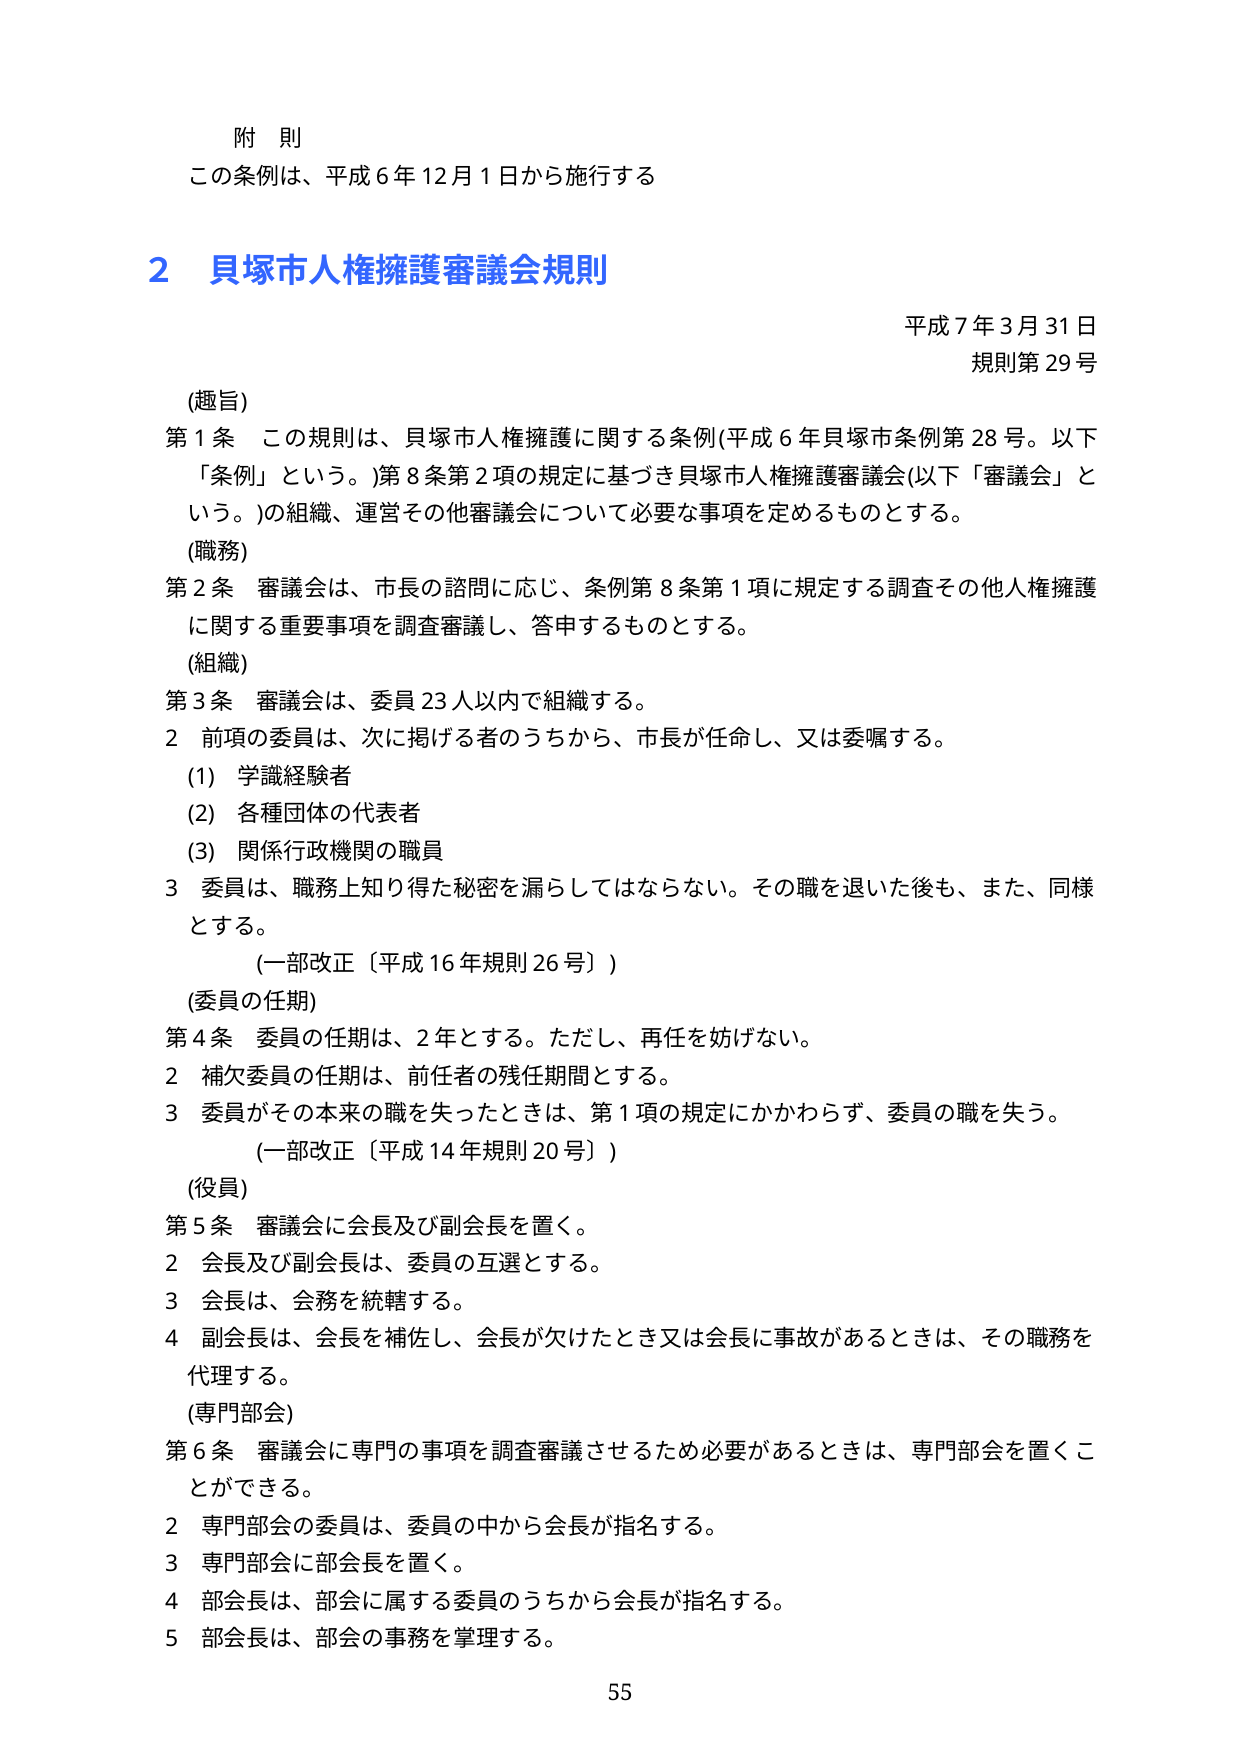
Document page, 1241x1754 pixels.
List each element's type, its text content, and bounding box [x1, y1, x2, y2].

text 第2条 審議会は、市長の諮問に応じ、条例第8条第1項に規定する調査その他人権擁護に関する重要事項を調査審議し、答申するものとする。 [165, 568, 1098, 643]
text (職務) [142, 531, 1098, 568]
text (役員) [142, 1168, 1098, 1206]
text 3 専門部会に部会長を置く。 [142, 1543, 1098, 1581]
text (委員の任期) [142, 981, 1098, 1018]
text 附 則 [142, 118, 1098, 156]
text (組織) [142, 643, 1098, 681]
text 3 委員がその本来の職を失ったときは、第1項の規定にかかわらず、委員の職を失う。 [142, 1093, 1098, 1131]
subtitle ２ 貝塚市人権擁護審議会規則 [142, 231, 1098, 306]
text (趣旨) [142, 381, 1098, 418]
text 3 委員は、職務上知り得た秘密を漏らしてはならない。その職を退いた後も、また、同様とする。 [165, 868, 1098, 943]
text 第3条 審議会は、委員23人以内で組織する。 [142, 681, 1098, 718]
text (3) 関係行政機関の職員 [142, 831, 1098, 868]
text この条例は、平成6年12月1日から施行する [142, 156, 1098, 193]
text (1) 学識経験者 [142, 756, 1098, 793]
text (一部改正〔平成16年規則26号〕) [142, 943, 1098, 981]
text 2 補欠委員の任期は、前任者の残任期間とする。 [142, 1056, 1098, 1093]
text 第5条 審議会に会長及び副会長を置く。 [142, 1206, 1098, 1243]
text (専門部会) [142, 1393, 1098, 1431]
text (2) 各種団体の代表者 [142, 793, 1098, 831]
text 第1条 この規則は、貝塚市人権擁護に関する条例(平成6年貝塚市条例第28号。以下「条例」という。)第8条第2項の規定に基づき貝塚市人権擁護審議会(以下「審議会」という。)の組織、運営その他審議会について必要な事項を定めるものとする。 [165, 418, 1098, 531]
text 3 会長は、会務を統轄する。 [142, 1281, 1098, 1318]
text 第4条 委員の任期は、2年とする。ただし、再任を妨げない。 [142, 1018, 1098, 1056]
text 2 前項の委員は、次に掲げる者のうちから、市長が任命し、又は委嘱する。 [142, 718, 1098, 756]
text 5 部会長は、部会の事務を掌理する。 [142, 1618, 1098, 1656]
text 第6条 審議会に専門の事項を調査審議させるため必要があるときは、専門部会を置くことができる。 [165, 1431, 1098, 1506]
text 4 部会長は、部会に属する委員のうちから会長が指名する。 [142, 1581, 1098, 1618]
text 2 専門部会の委員は、委員の中から会長が指名する。 [142, 1506, 1098, 1543]
text (一部改正〔平成14年規則20号〕) [142, 1131, 1098, 1168]
text 平成7年3月31日 [142, 306, 1098, 343]
text 4 副会長は、会長を補佐し、会長が欠けたとき又は会長に事故があるときは、その職務を代理する。 [165, 1318, 1098, 1393]
text 規則第29号 [142, 343, 1098, 381]
text 2 会長及び副会長は、委員の互選とする。 [142, 1243, 1098, 1281]
